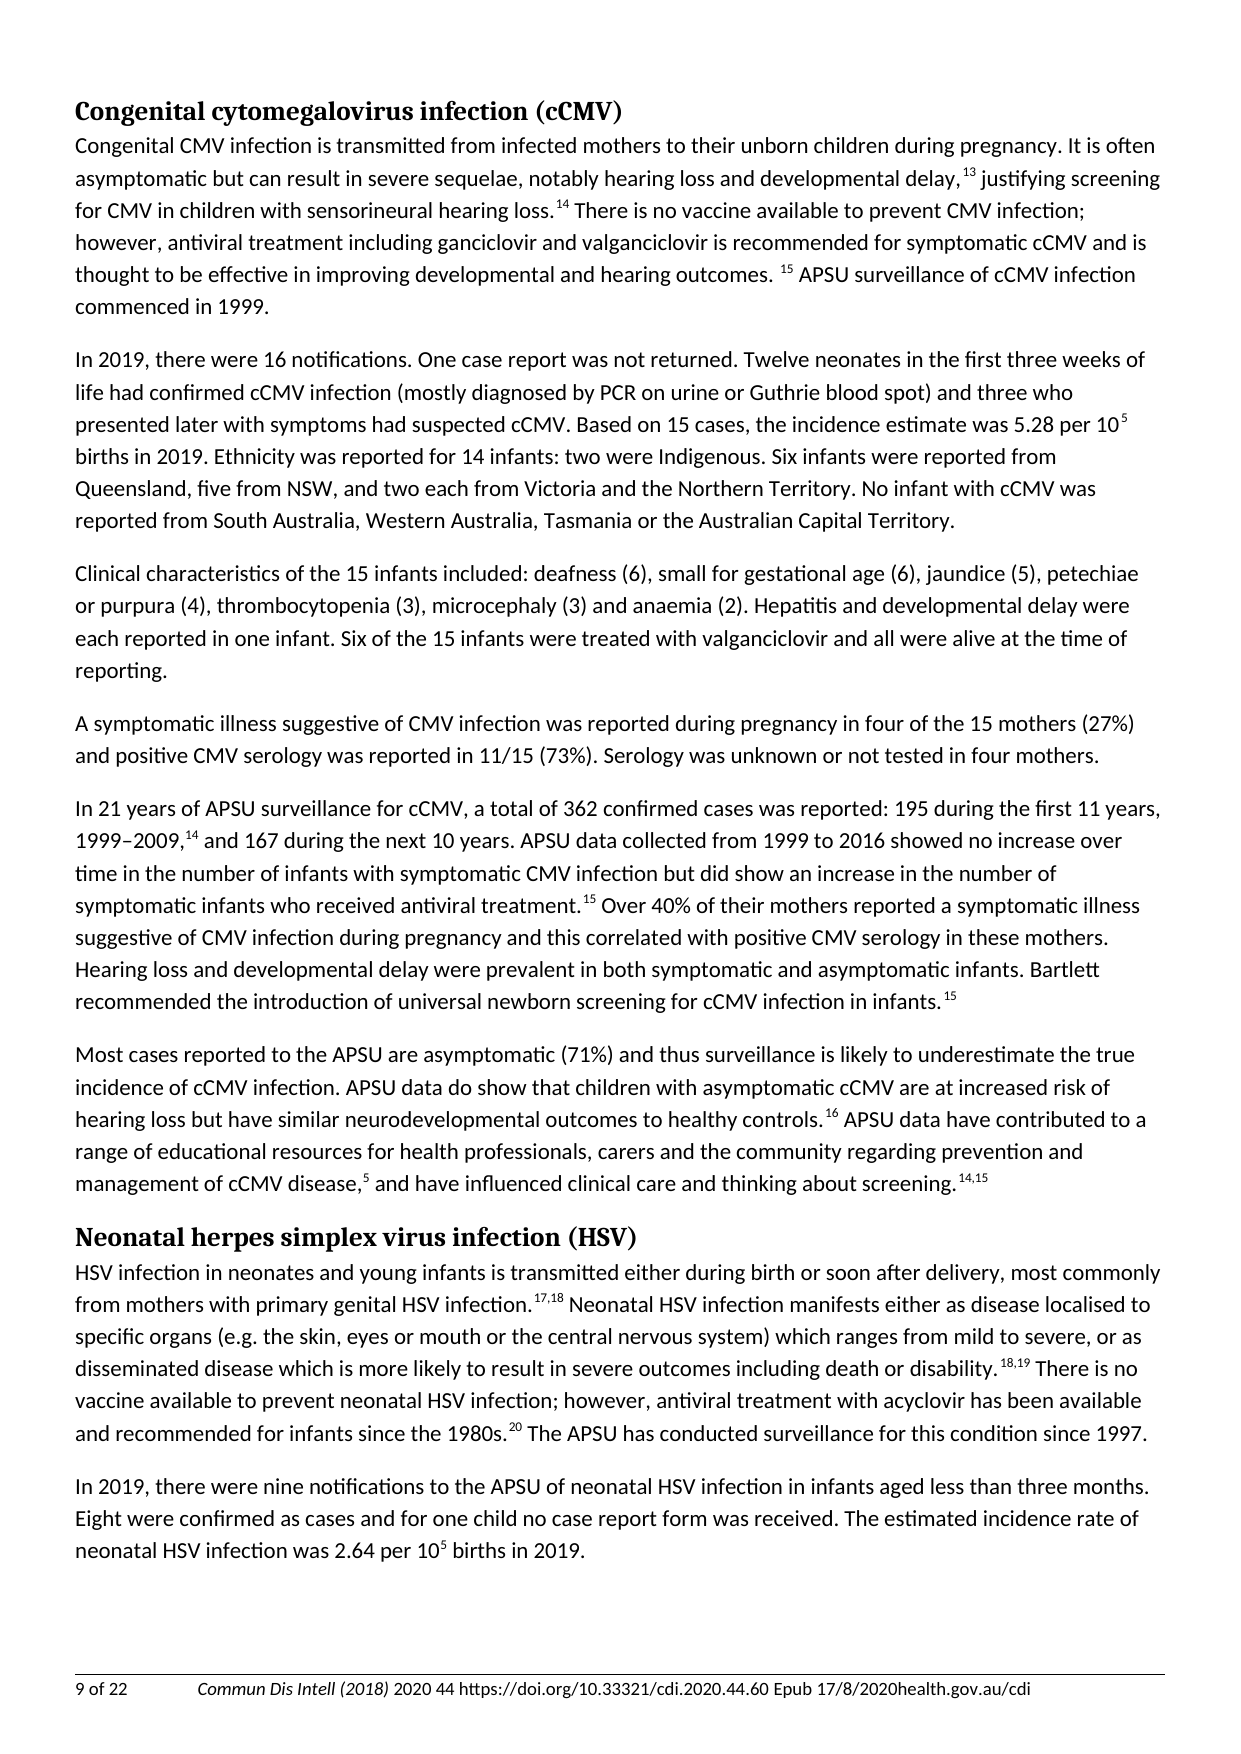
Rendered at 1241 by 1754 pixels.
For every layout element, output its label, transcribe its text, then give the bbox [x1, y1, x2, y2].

text A symptomatic illness suggestive of CMV infection was reported during pregnancy in four of the 15 mothers (27%) and positive CMV serology was reported in 11/15 (73%). Serology was unknown or not tested in four mothers. [75, 709, 1165, 769]
text In 21 years of APSU surveillance for cCMV, a total of 362 confirmed cases was reported: 195 during the first 11 years, 1999–2009,14 and 167 during the next 10 years. APSU data collected from 1999 to 2016 showed no increase over time in the number of infants with symptomatic CMV infection but did show an increase in the number of symptomatic infants who received antiviral treatment.15 Over 40% of their mothers reported a symptomatic illness suggestive of CMV infection during pregnancy and this correlated with positive CMV serology in these mothers. Hearing loss and developmental delay were prevalent in both symptomatic and asymptomatic infants. Bartlett recommended the introduction of universal newborn screening for cCMV infection in infants.15 [75, 794, 1165, 1015]
subtitle Congenital cytomegalovirus infection (cCMV) [75, 96, 1165, 127]
subtitle Neonatal herpes simplex virus infection (HSV) [75, 1222, 1165, 1253]
text Most cases reported to the APSU are asymptomatic (71%) and thus surveillance is likely to underestimate the true incidence of cCMV infection. APSU data do show that children with asymptomatic cCMV are at increased risk of hearing loss but have similar neurodevelopmental outcomes to healthy controls.16 APSU data have contributed to a range of educational resources for health professionals, carers and the community regarding prevention and management of cCMV disease,5 and have influenced clinical care and thinking about screening.14,15 [75, 1040, 1165, 1197]
text Congenital CMV infection is transmitted from infected mothers to their unborn children during pregnancy. It is often asymptomatic but can result in severe sequelae, notably hearing loss and developmental delay,13 justifying screening for CMV in children with sensorineural hearing loss.14 There is no vaccine available to prevent CMV infection; however, antiviral treatment including ganciclovir and valganciclovir is recommended for symptomatic cCMV and is thought to be effective in improving developmental and hearing outcomes. 15 APSU surveillance of cCMV infection commenced in 1999. [75, 132, 1165, 321]
text In 2019, there were 16 notifications. One case report was not returned. Twelve neonates in the first three weeks of life had confirmed cCMV infection (mostly diagnosed by PCR on urine or Guthrie blood spot) and three who presented later with symptoms had suspected cCMV. Based on 15 cases, the incidence estimate was 5.28 per 105 births in 2019. Ethnicity was reported for 14 infants: two were Indigenous. Six infants were reported from Queensland, five from NSW, and two each from Victoria and the Northern Territory. No infant with cCMV was reported from South Australia, Western Australia, Tasmania or the Australian Capital Territory. [75, 346, 1165, 534]
text HSV infection in neonates and young infants is transmitted either during birth or soon after delivery, most commonly from mothers with primary genital HSV infection.17,18 Neonatal HSV infection manifests either as disease localised to specific organs (e.g. the skin, eyes or mouth or the central nervous system) which ranges from mild to severe, or as disseminated disease which is more likely to result in severe outcomes including death or disability.18,19 There is no vaccine available to prevent neonatal HSV infection; however, antiviral treatment with acyclovir has been available and recommended for infants since the 1980s.20 The APSU has conducted surveillance for this condition since 1997. [75, 1258, 1165, 1447]
text In 2019, there were nine notifications to the APSU of neonatal HSV infection in infants aged less than three months. Eight were confirmed as cases and for one child no case report form was received. The estimated incidence rate of neonatal HSV infection was 2.64 per 105 births in 2019. [75, 1472, 1165, 1564]
text Clinical characteristics of the 15 infants included: deafness (6), small for gestational age (6), jaundice (5), petechiae or purpura (4), thrombocytopenia (3), microcephaly (3) and anaemia (2). Hepatitis and developmental delay were each reported in one infant. Six of the 15 infants were treated with valganciclovir and all were alive at the time of reporting. [75, 559, 1165, 684]
